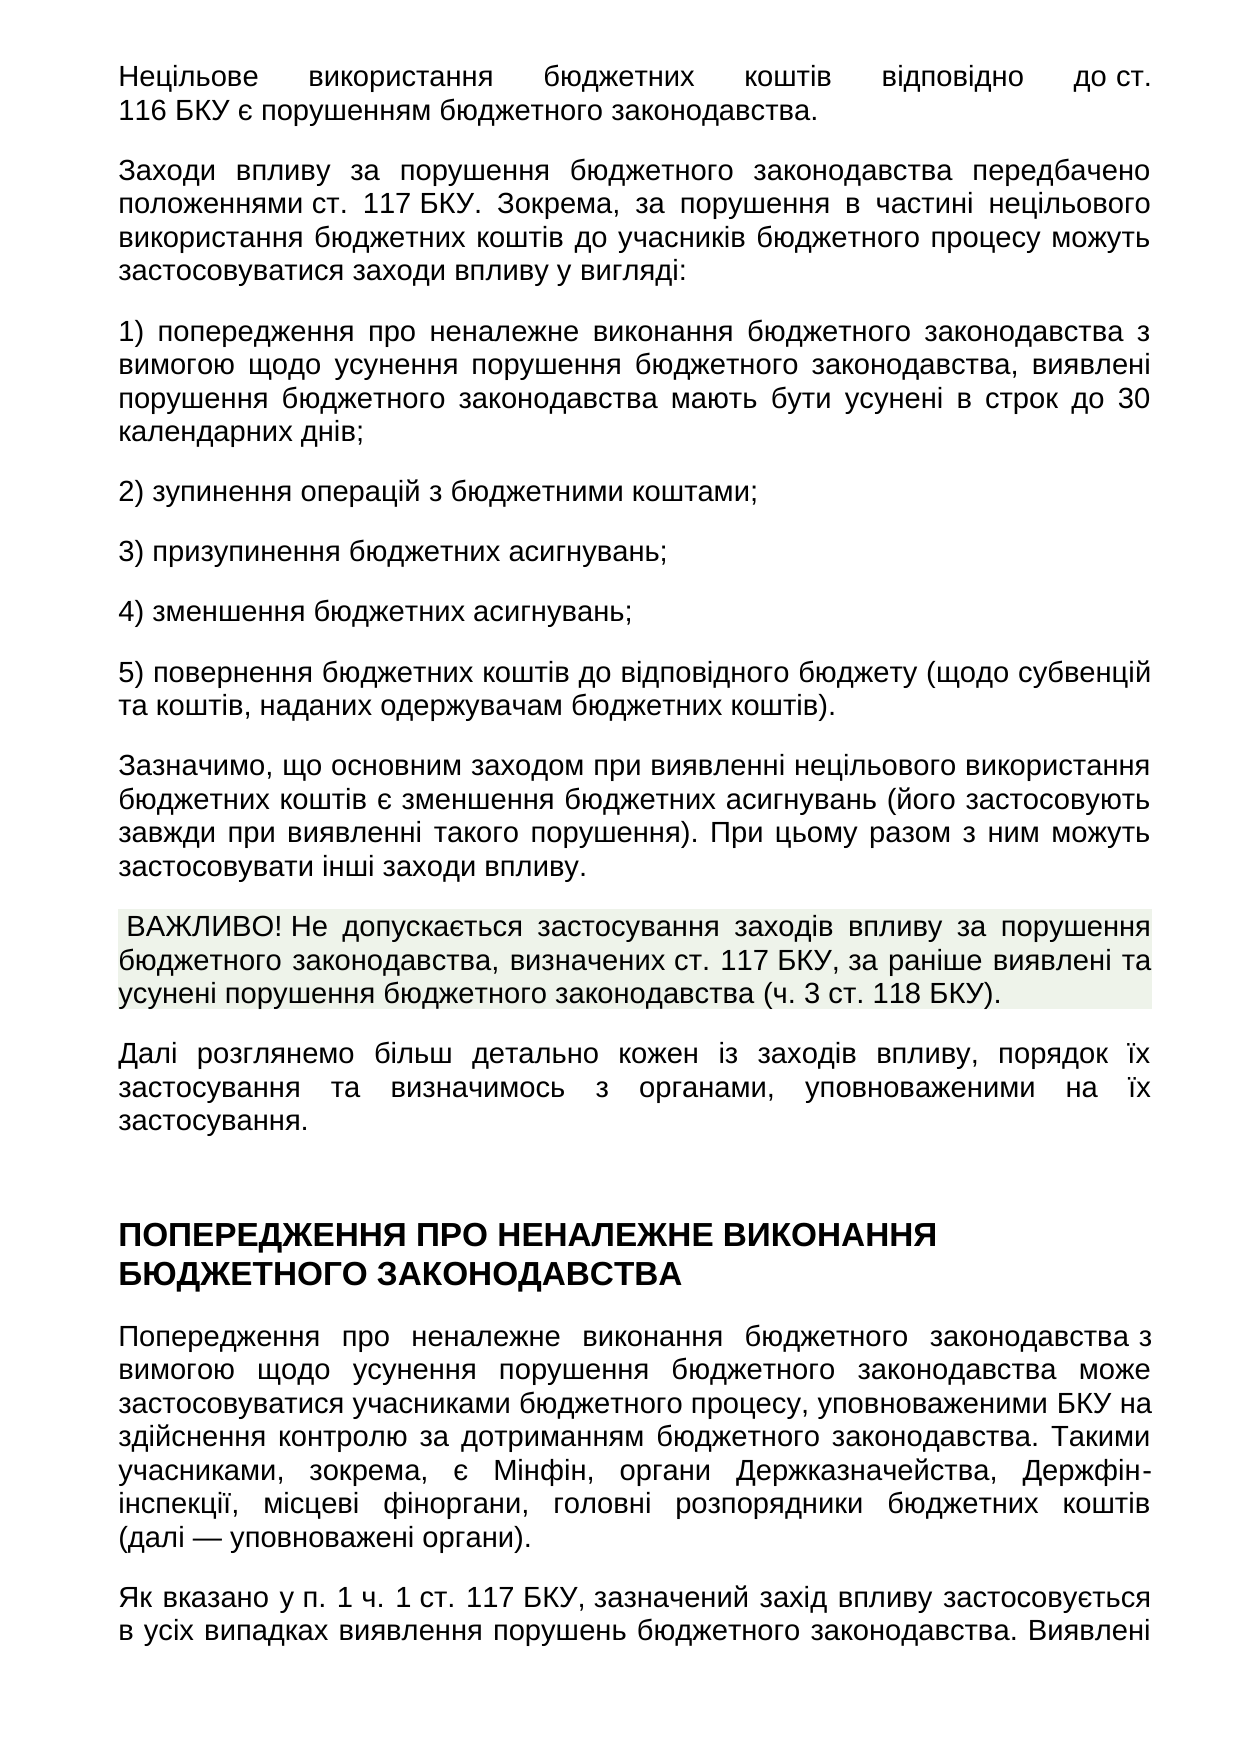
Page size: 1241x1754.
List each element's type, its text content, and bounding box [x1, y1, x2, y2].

text ПОПЕРЕДЖЕННЯ ПРО НЕНАЛЕЖНЕ ВИКОНАННЯ БЮДЖЕТНОГО ЗАКОНОДАВСТВА [118, 1215, 1152, 1292]
text 1) попередження про неналежне виконання бюджетного законодавства з вимогою щодо усунення порушення бюджетного законодавства, виявлені порушення бюджетного законодавства мають бути усунені в строк до 30 календарних днів; [118, 313, 1152, 448]
text Далі розглянемо більш детально кожен із заходів впливу, порядок їх застосування та визначимось з органами, уповноваженими на їх застосування. [118, 1036, 1152, 1137]
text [118, 1580, 1152, 1647]
text 4) зменшення бюджетних асигнувань; [118, 594, 1152, 628]
text 3) призупинення бюджетних асигнувань; [118, 534, 1152, 568]
text 5) повернення бюджетних коштів до відповідного бюджету (щодо субвенцій та коштів, наданих одержувачам бюджетних коштів). [118, 654, 1152, 722]
text Заходи впливу за порушення бюджетного законодавства передбачено положеннями ст. 117 БКУ. Зокрема, за порушення в частині нецільового використання бюджетних коштів до учасників бюджетного процесу можуть застосовуватися заходи впливу у вигляді: [118, 153, 1152, 287]
text ВАЖЛИВО! Не допускається застосування заходів впливу за порушення бюджетного законодавства, визначених ст. 117 БКУ, за раніше виявлені та усунені порушення бюджетного законодавства (ч. 3 ст. 118 БКУ). [118, 909, 1152, 1009]
text 2) зупинення операцій з бюджетними коштами; [118, 474, 1152, 508]
text Зазначимо, що основним заходом при виявленні нецільового використання бюджетних коштів є зменшення бюджетних асигнувань (його застосовують завжди при виявленні такого порушення). При цьому разом з ним можуть застосовувати інші заходи впливу. [118, 748, 1152, 882]
text Нецільове використання бюджетних коштів відповідно до ст. 116 БКУ є порушенням бюджетного законодавства. [118, 59, 1152, 126]
text Попередження про неналежне виконання бюджетного законодавства з вимогою щодо усунення порушення бюджетного законодавства може застосовуватися учасниками бюджетного процесу, уповноваженими БКУ на здійснення контролю за дотриманням бюджетного законодавства. Такими учасниками, зокрема, є Мінфін, органи Держказначейства, Держфінінспекції, місцеві фіноргани, головні розпорядники бюджетних коштів (далі — уповноважені органи). [118, 1318, 1152, 1553]
